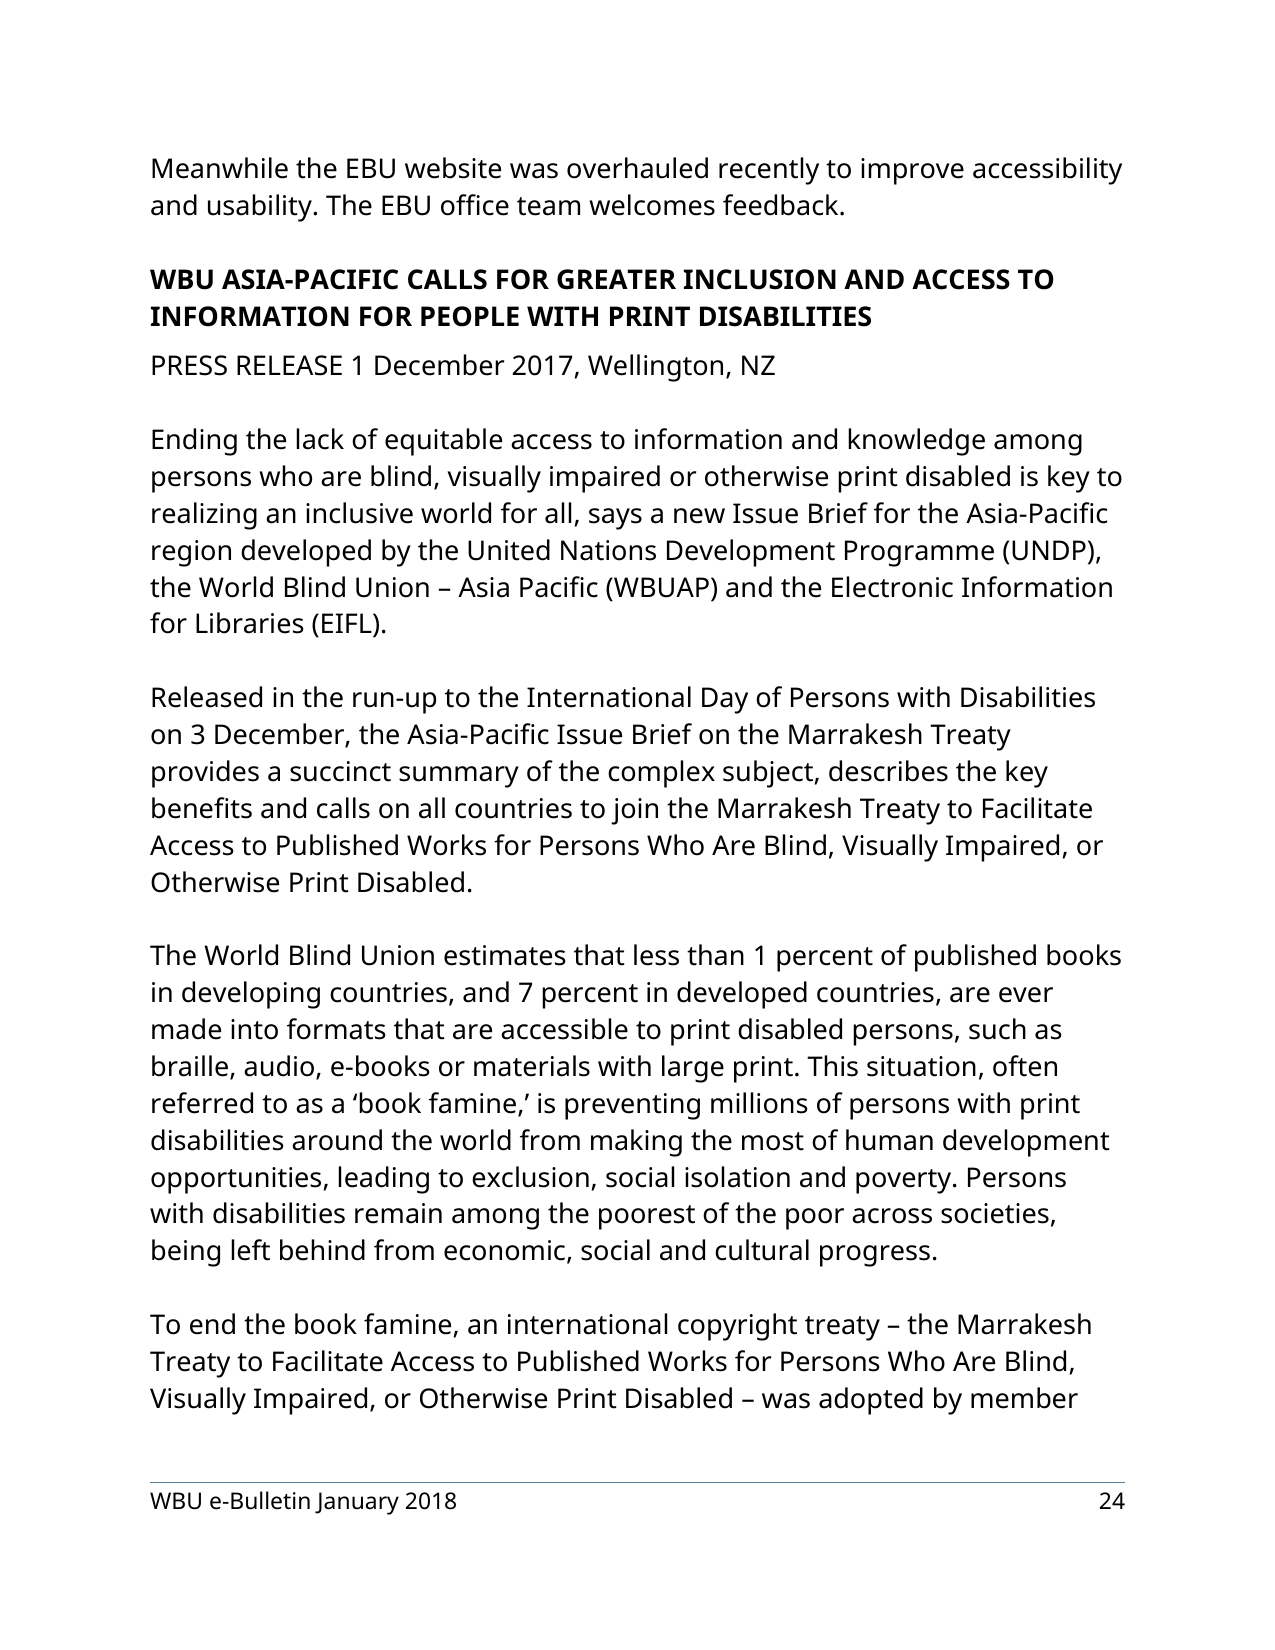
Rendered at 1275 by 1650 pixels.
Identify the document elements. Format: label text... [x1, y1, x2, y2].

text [150, 1306, 1125, 1416]
text Meanwhile the EBU website was overhauled recently to improve accessibility and usability. The EBU office team welcomes feedback. [150, 150, 1125, 224]
text Ending the lack of equitable access to information and knowledge among persons who are blind, visually impaired or otherwise print disabled is key to realizing an inclusive world for all, says a new Issue Brief for the Asia-Pacific region developed by the United Nations Development Programme (UNDP), the World Blind Union – Asia Pacific (WBUAP) and the Electronic Information for Libraries (EIFL). [150, 421, 1125, 642]
text PRESS RELEASE 1 December 2017, Wellington, NZ [150, 347, 1125, 384]
text The World Blind Union estimates that less than 1 percent of published books in developing countries, and 7 percent in developed countries, are ever made into formats that are accessible to print disabled persons, such as braille, audio, e-books or materials with large print. This situation, often referred to as a ‘book famine,’ is preventing millions of persons with print disabilities around the world from making the most of human development opportunities, leading to exclusion, social isolation and poverty. Persons with disabilities remain among the poorest of the poor across societies, being left behind from economic, social and cultural progress. [150, 937, 1125, 1269]
text Released in the run-up to the International Day of Persons with Disabilities on 3 December, the Asia-Pacific Issue Brief on the Marrakesh Treaty provides a succinct summary of the complex subject, describes the key benefits and calls on all countries to join the Marrakesh Treaty to Facilitate Access to Published Works for Persons Who Are Blind, Visually Impaired, or Otherwise Print Disabled. [150, 679, 1125, 900]
subtitle WBU ASIA-PACIFIC CALLS FOR GREATER INCLUSION AND ACCESS TO INFORMATION FOR PEOPLE WITH PRINT DISABILITIES [150, 261, 1125, 334]
